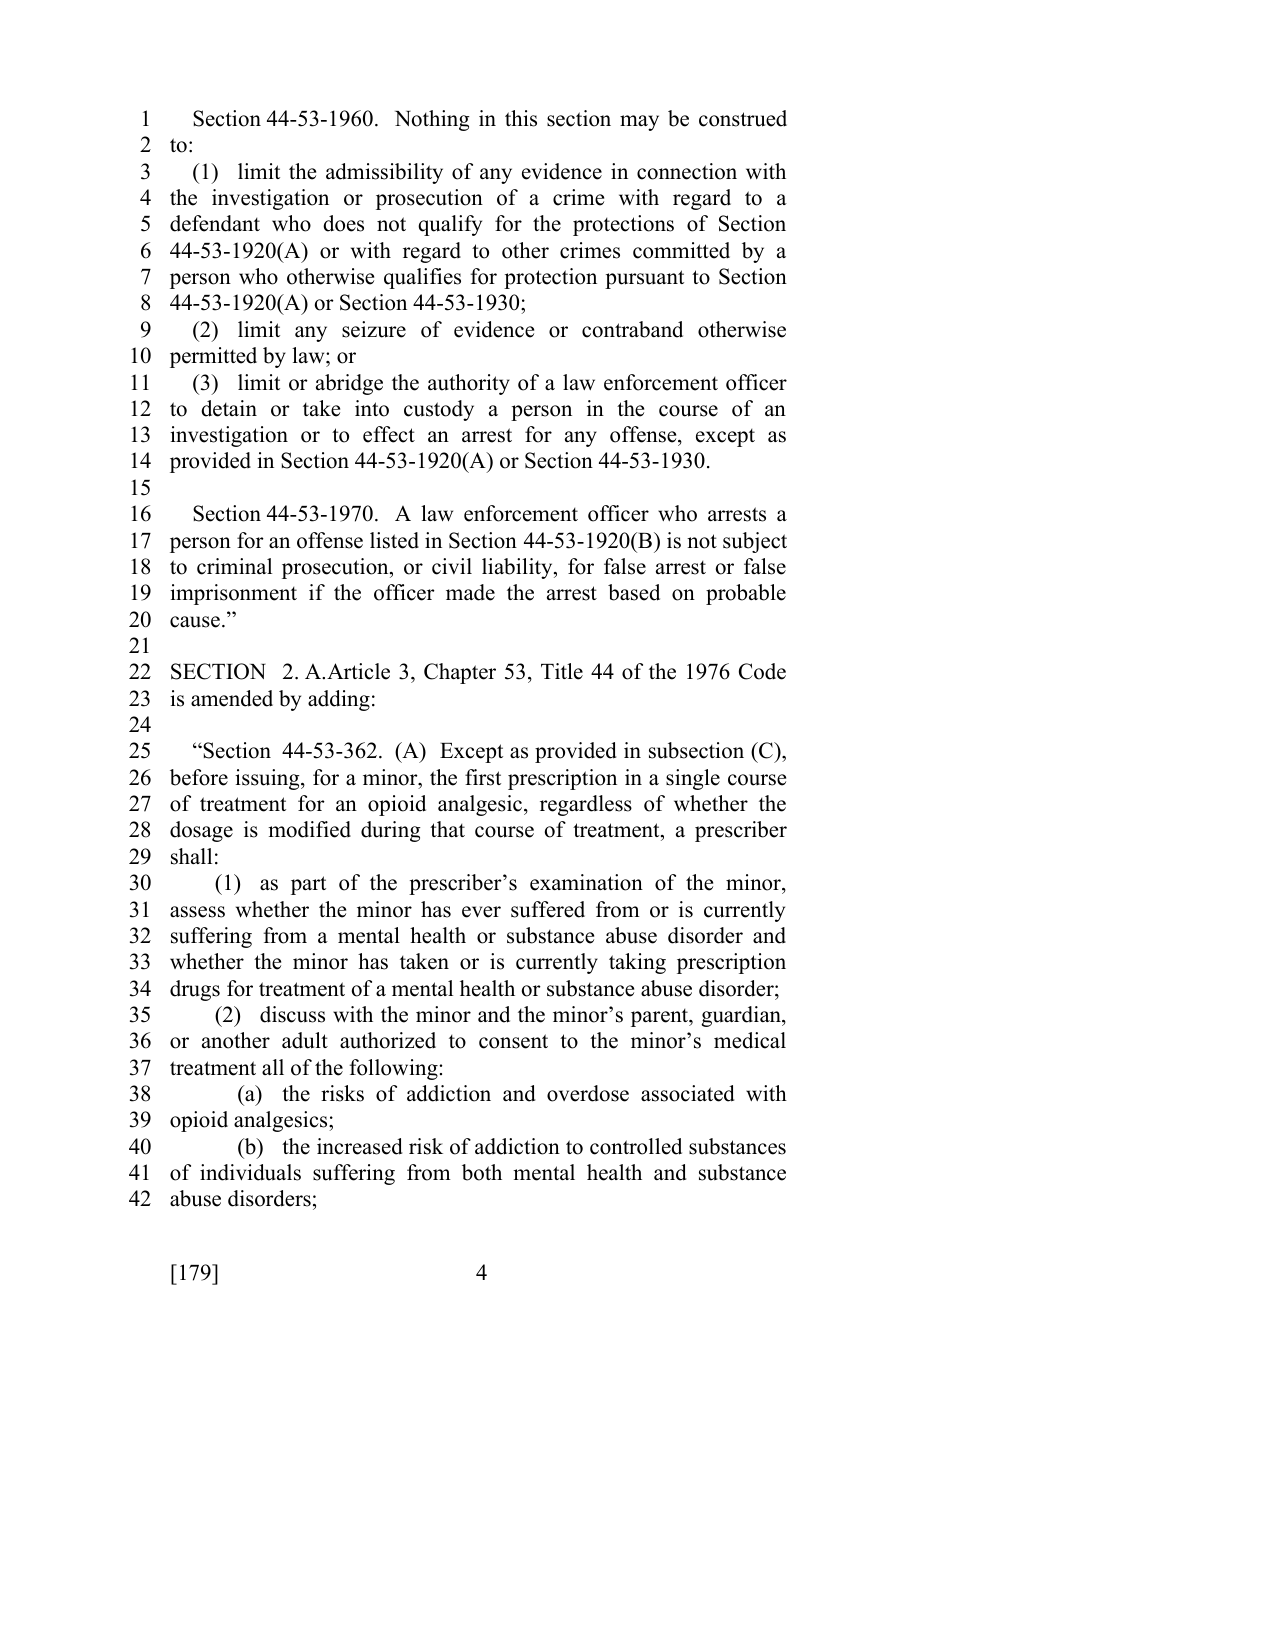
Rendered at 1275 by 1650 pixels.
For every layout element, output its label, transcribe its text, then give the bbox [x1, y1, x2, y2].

text (b) the increased risk of addiction to controlled substances of individuals suffering from both mental health and substance abuse disorders; [169, 1133, 787, 1212]
text (1) as part of the prescriber’s examination of the minor, assess whether the minor has ever suffered from or is currently suffering from a mental health or substance abuse disorder and whether the minor has taken or is currently taking prescription drugs for treatment of a mental health or substance abuse disorder; [169, 869, 787, 1001]
text (a) the risks of addiction and overdose associated with opioid analgesics; [169, 1080, 787, 1133]
text (2) discuss with the minor and the minor’s parent, guardian, or another adult authorized to consent to the minor’s medical treatment all of the following: [169, 1001, 787, 1080]
text Section 44-53-1960. Nothing in this section may be construed to: [169, 105, 787, 158]
text “Section 44-53-362. (A) Except as provided in subsection (C), before issuing, for a minor, the first prescription in a single course of treatment for an opioid analgesic, regardless of whether the dosage is modified during that course of treatment, a prescriber shall: [169, 737, 787, 869]
text (2) limit any seizure of evidence or contraband otherwise permitted by law; or [169, 316, 787, 368]
text SECTION 2. A. Article 3, Chapter 53, Title 44 of the 1976 Code is amended by adding: [169, 658, 787, 711]
text (1) limit the admissibility of any evidence in connection with the investigation or prosecution of a crime with regard to a defendant who does not qualify for the protections of Section 44-53-1920(A) or with regard to other crimes committed by a person who otherwise qualifies for protection pursuant to Section 44-53-1920(A) or Section 44-53-1930; [169, 158, 787, 316]
text Section 44-53-1970. A law enforcement officer who arrests a person for an offense listed in Section 44-53-1920(B) is not subject to criminal prosecution, or civil liability, for false arrest or false imprisonment if the officer made the arrest based on probable cause.” [169, 500, 787, 632]
text (3) limit or abridge the authority of a law enforcement officer to detain or take into custody a person in the course of an investigation or to effect an arrest for any offense, except as provided in Section 44-53-1920(A) or Section 44-53-1930. [169, 368, 787, 474]
